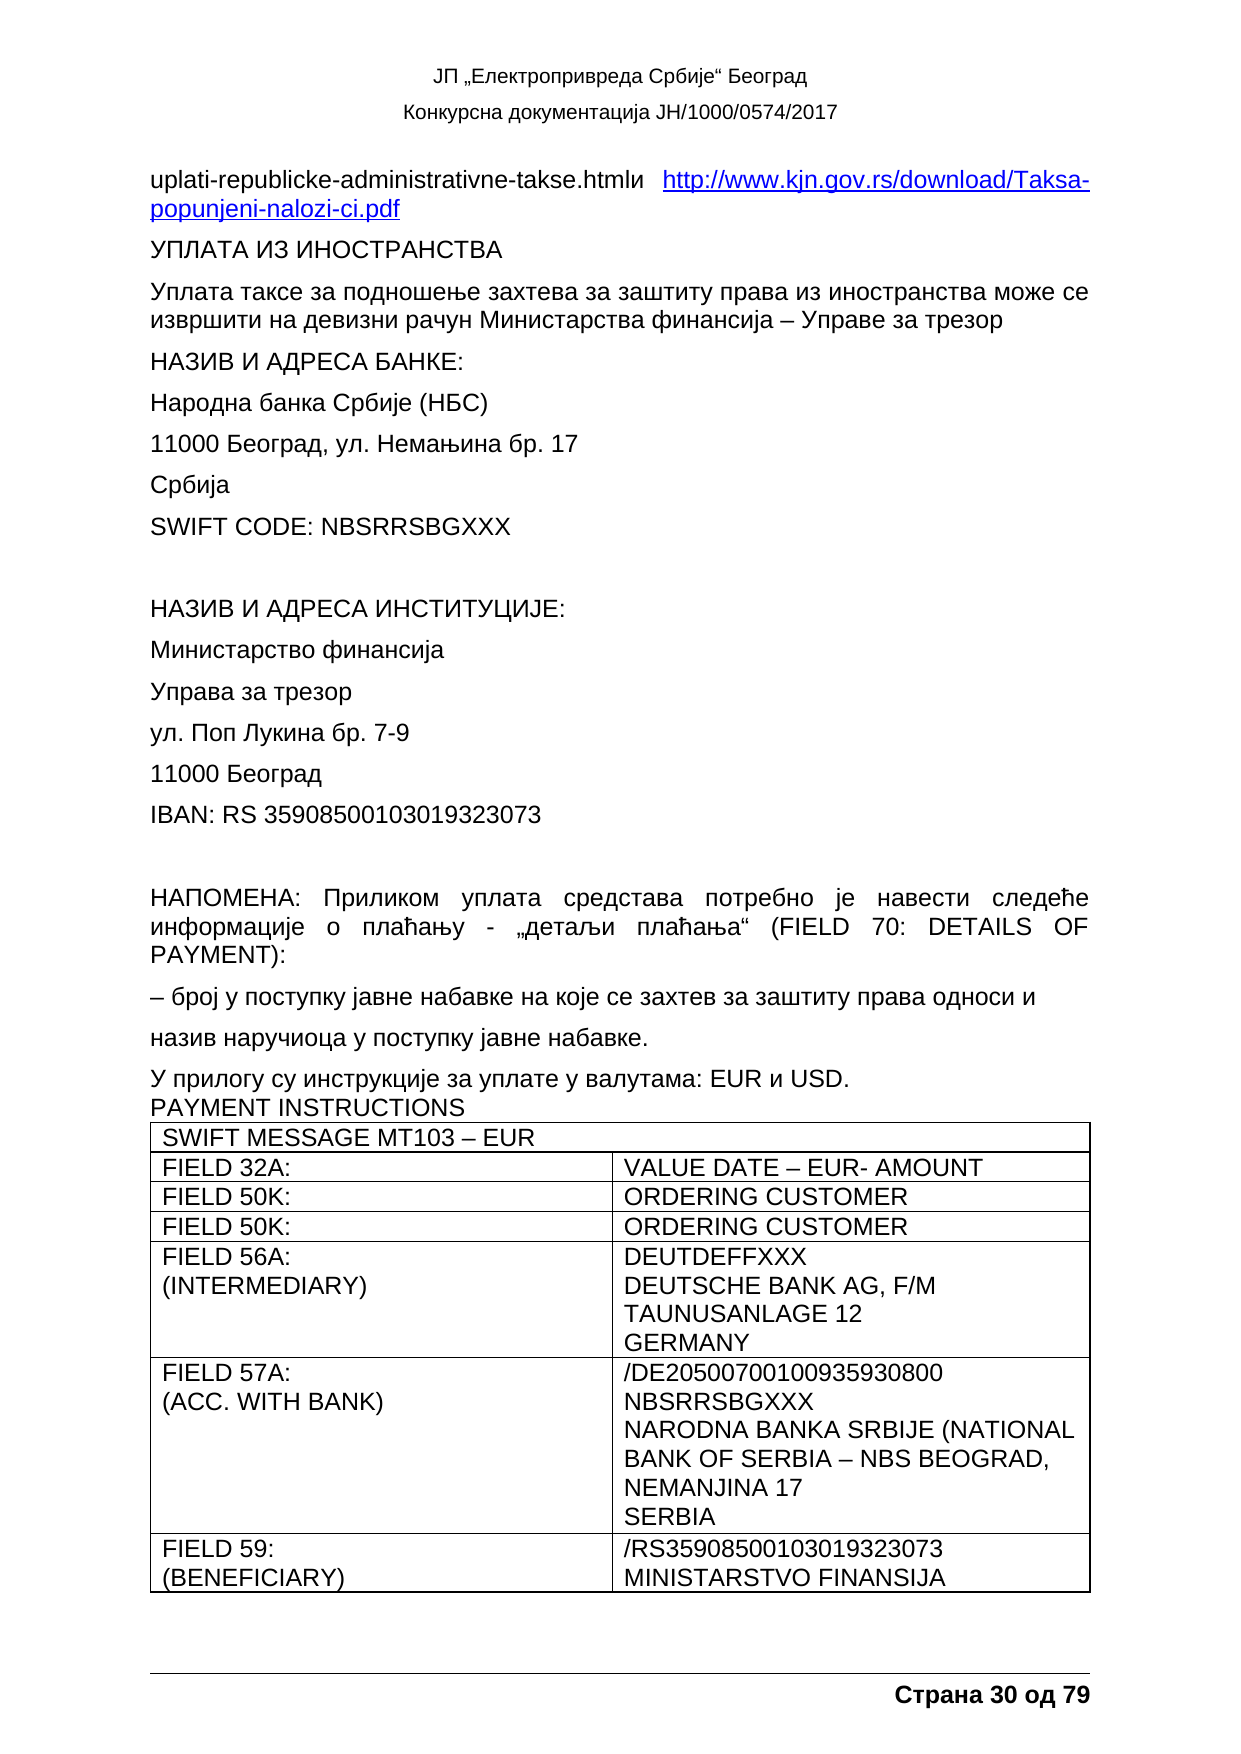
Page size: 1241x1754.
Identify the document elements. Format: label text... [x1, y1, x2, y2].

text SWIFT CODE: NBSRRSBGXXX [150, 512, 1090, 540]
text Министарство финансија [150, 635, 1090, 664]
table_cell FIELD 50K: [151, 1212, 612, 1241]
table_header SWIFT MESSAGE MT103 – EUR [151, 1123, 1089, 1151]
table_cell /DE20500700100935930800 NBSRRSBGXXX NARODNA BANKA SRBIJE (NATIONAL BANK OF SERBIA – NBS BEOGRAD, NEMANJINA 17 SERBIA [613, 1358, 1089, 1533]
text Србија [150, 470, 1090, 499]
table_cell DEUTDEFFXXX DEUTSCHE BANK AG, F/M TAUNUSANLAGE 12 GERMANY [613, 1242, 1089, 1357]
text 11000 Београд [150, 759, 1090, 788]
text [150, 165, 1090, 223]
text 11000 Београд, ул. Немањина бр. 17 [150, 429, 1090, 458]
table_cell ORDERING CUSTOMER [613, 1182, 1089, 1211]
text IBAN: RS 35908500103019323073 [150, 800, 1090, 829]
text НАПОМЕНА: Приликом уплата средстава потребно је навести следеће информације о плаћању - „детаљи плаћања“ (FIELD 70: DETAILS OF PAYMENT): [150, 883, 1090, 969]
text Управа за трезор [150, 677, 1090, 705]
text Народна банка Србије (НБС) [150, 388, 1090, 417]
text У прилогу су инструкције за уплате у валутама: EUR и USD. [150, 1064, 1090, 1093]
text ул. Поп Лукина бр. 7-9 [150, 718, 1090, 747]
table_cell FIELD 56A: (INTERMEDIARY) [151, 1242, 612, 1357]
table_cell FIELD 57A: (ACC. WITH BANK) [151, 1358, 612, 1533]
text – број у поступку јавне набавке на које се захтев за заштиту права односи и [150, 982, 1090, 1010]
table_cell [613, 1534, 1089, 1591]
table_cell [151, 1534, 612, 1591]
text PAYMENT INSTRUCTIONS [150, 1093, 1090, 1122]
table_cell ORDERING CUSTOMER [613, 1212, 1089, 1241]
text Уплата таксе за подношење захтева за заштиту права из иностранства може се извршити на девизни рачун Министарства финансија – Управе за трезор [150, 277, 1090, 334]
text НАЗИВ И АДРЕСА ИНСТИТУЦИЈЕ: [150, 594, 1090, 623]
table_cell VALUE DATE – EUR- AMOUNT [613, 1153, 1089, 1181]
table_cell FIELD 32A: [151, 1153, 612, 1181]
text назив наручиоца у поступку јавне набавке. [150, 1023, 1090, 1052]
text УПЛАТА ИЗ ИНОСТРАНСТВА [150, 235, 1090, 264]
text НАЗИВ И АДРЕСА БАНКЕ: [150, 347, 1090, 375]
table_cell FIELD 50K: [151, 1182, 612, 1211]
